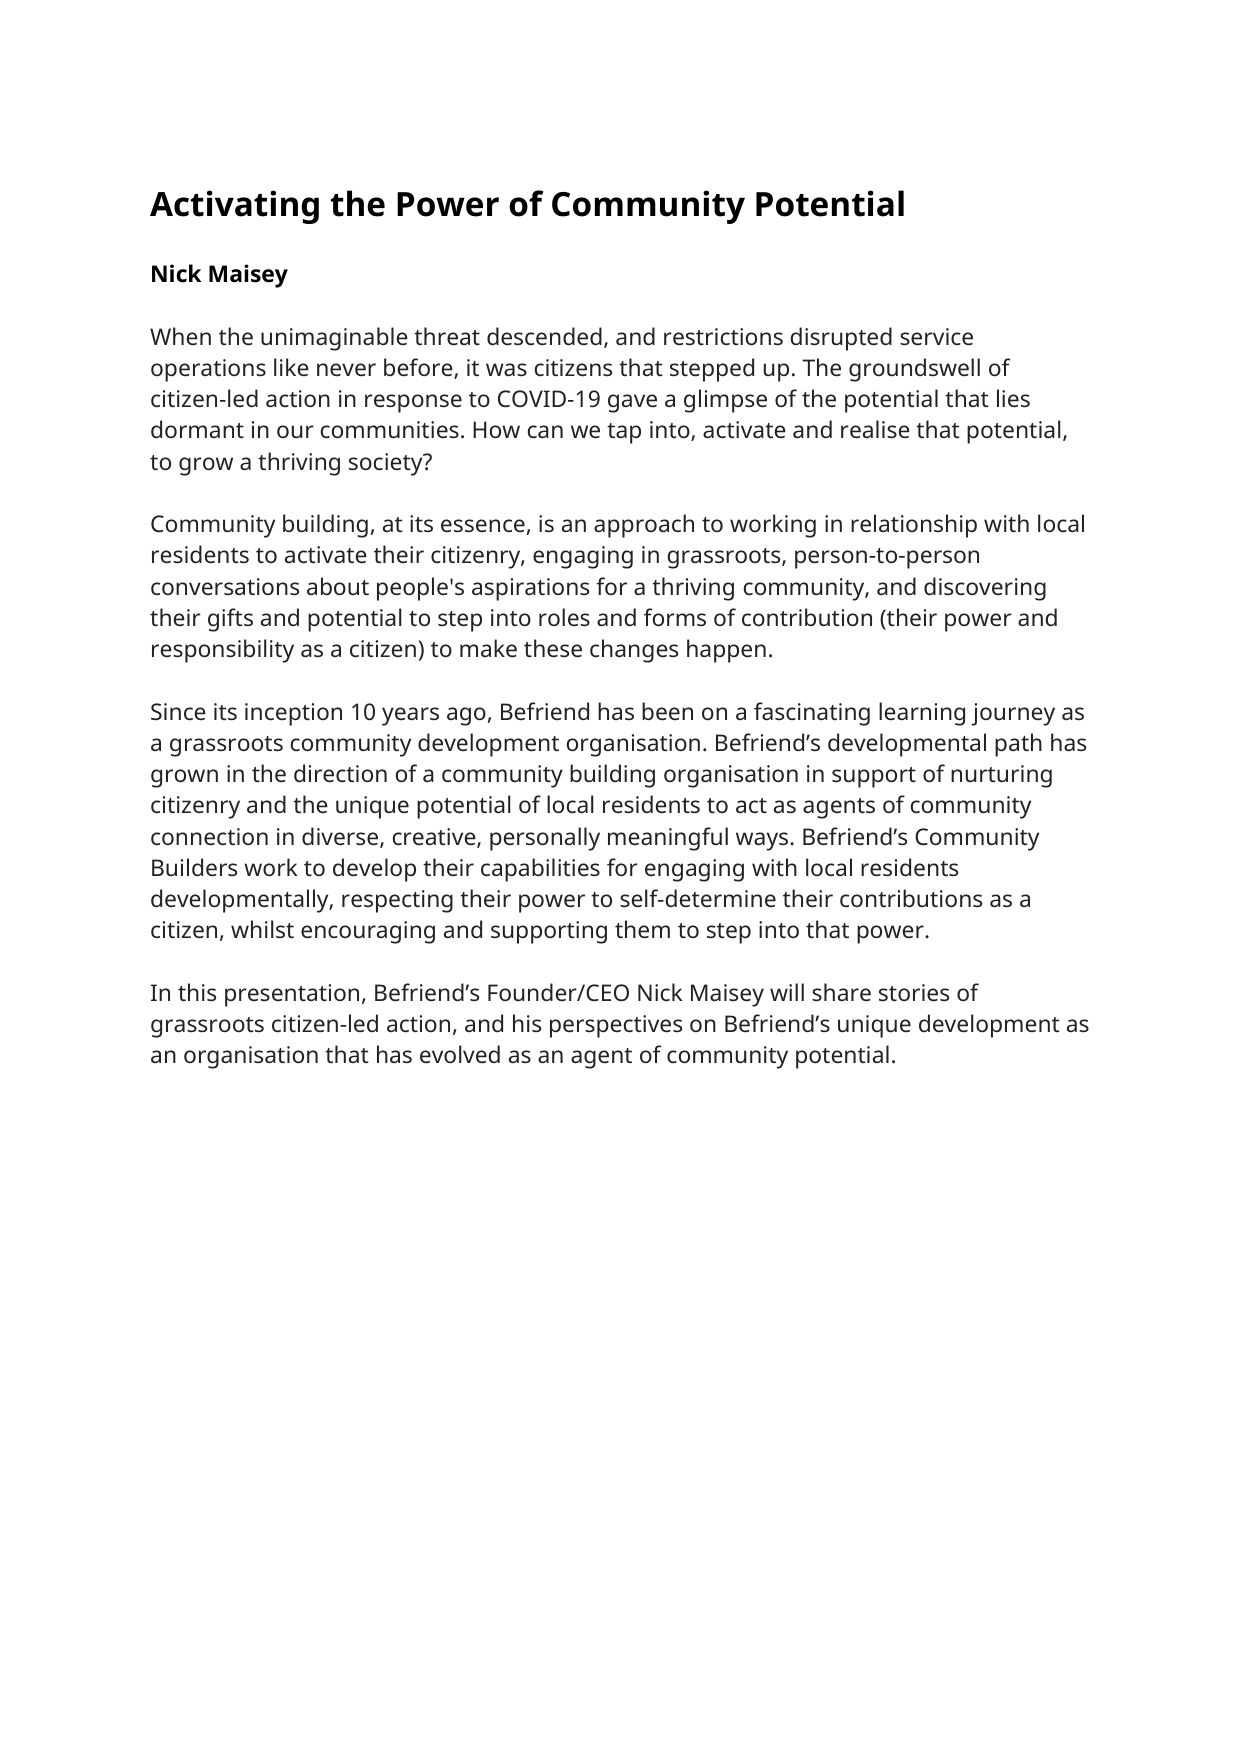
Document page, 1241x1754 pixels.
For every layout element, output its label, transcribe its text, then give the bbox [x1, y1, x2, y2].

text Activating the Power of Community Potential [150, 181, 1090, 227]
text Since its inception 10 years ago, Befriend has been on a fascinating learning journey as a grassroots community development organisation. Befriend’s developmental path has grown in the direction of a community building organisation in support of nurturing citizenry and the unique potential of local residents to act as agents of community connection in diverse, creative, personally meaningful ways. Befriend’s Community Builders work to develop their capabilities for engaging with local residents developmentally, respecting their power to self-determine their contributions as a citizen, whilst encouraging and supporting them to step into that power. [150, 695, 1090, 945]
text Community building, at its essence, is an approach to working in relationship with local residents to activate their citizenry, engaging in grassroots, person-to-person conversations about people's aspirations for a thriving community, and discovering their gifts and potential to step into roles and forms of contribution (their power and responsibility as a citizen) to make these changes happen. [150, 508, 1090, 664]
text Nick Maisey [150, 258, 1090, 289]
text In this presentation, Befriend’s Founder/CEO Nick Maisey will share stories of grassroots citizen-led action, and his perspectives on Befriend’s unique development as an organisation that has evolved as an agent of community potential. [150, 977, 1090, 1070]
text When the unimaginable threat descended, and restrictions disrupted service operations like never before, it was citizens that stepped up. The groundswell of citizen-led action in response to COVID-19 gave a glimpse of the potential that lies dormant in our communities. How can we tap into, activate and realise that potential, to grow a thriving society? [150, 320, 1090, 477]
